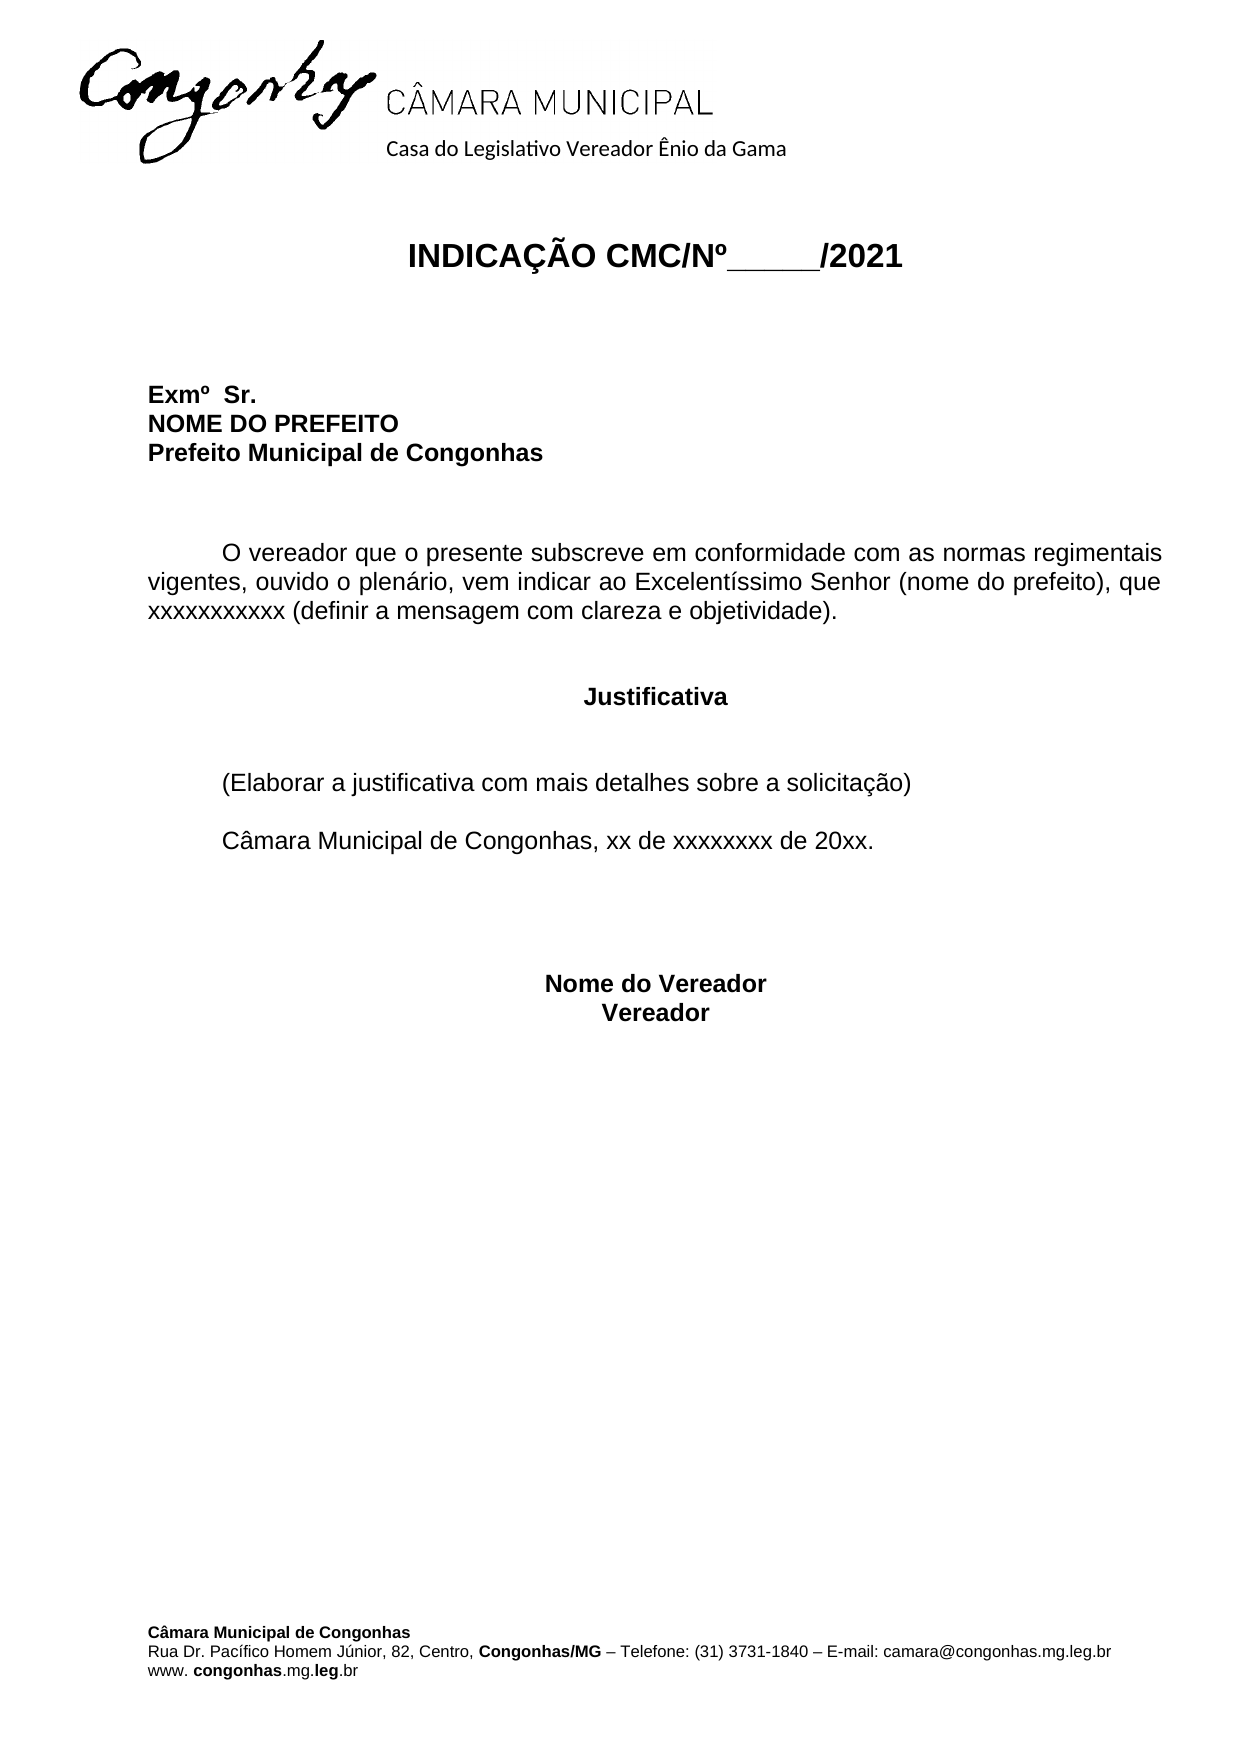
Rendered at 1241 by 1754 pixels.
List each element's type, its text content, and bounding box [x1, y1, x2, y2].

text NOME DO PREFEITO [148, 409, 1163, 438]
text O vereador que o presente subscreve em conformidade com as normas regimentais vigentes, ouvido o plenário, vem indicar ao Excelentíssimo Senhor (nome do prefeito), que xxxxxxxxxxx (definir a mensagem com clareza e objetividade). [148, 538, 1163, 624]
text Exmº Sr. [148, 380, 1163, 409]
text Vereador [148, 998, 1163, 1027]
text Prefeito Municipal de Congonhas [148, 438, 1163, 466]
text Câmara Municipal de Congonhas, xx de xxxxxxxx de 20xx. [148, 826, 1163, 854]
text Justificativa [148, 682, 1163, 711]
text (Elaborar a justificativa com mais detalhes sobre a solicitação) [148, 768, 1163, 797]
title INDICAÇÃO CMC/Nº_____/2021 [148, 236, 1163, 275]
text Nome do Vereador [148, 969, 1163, 998]
